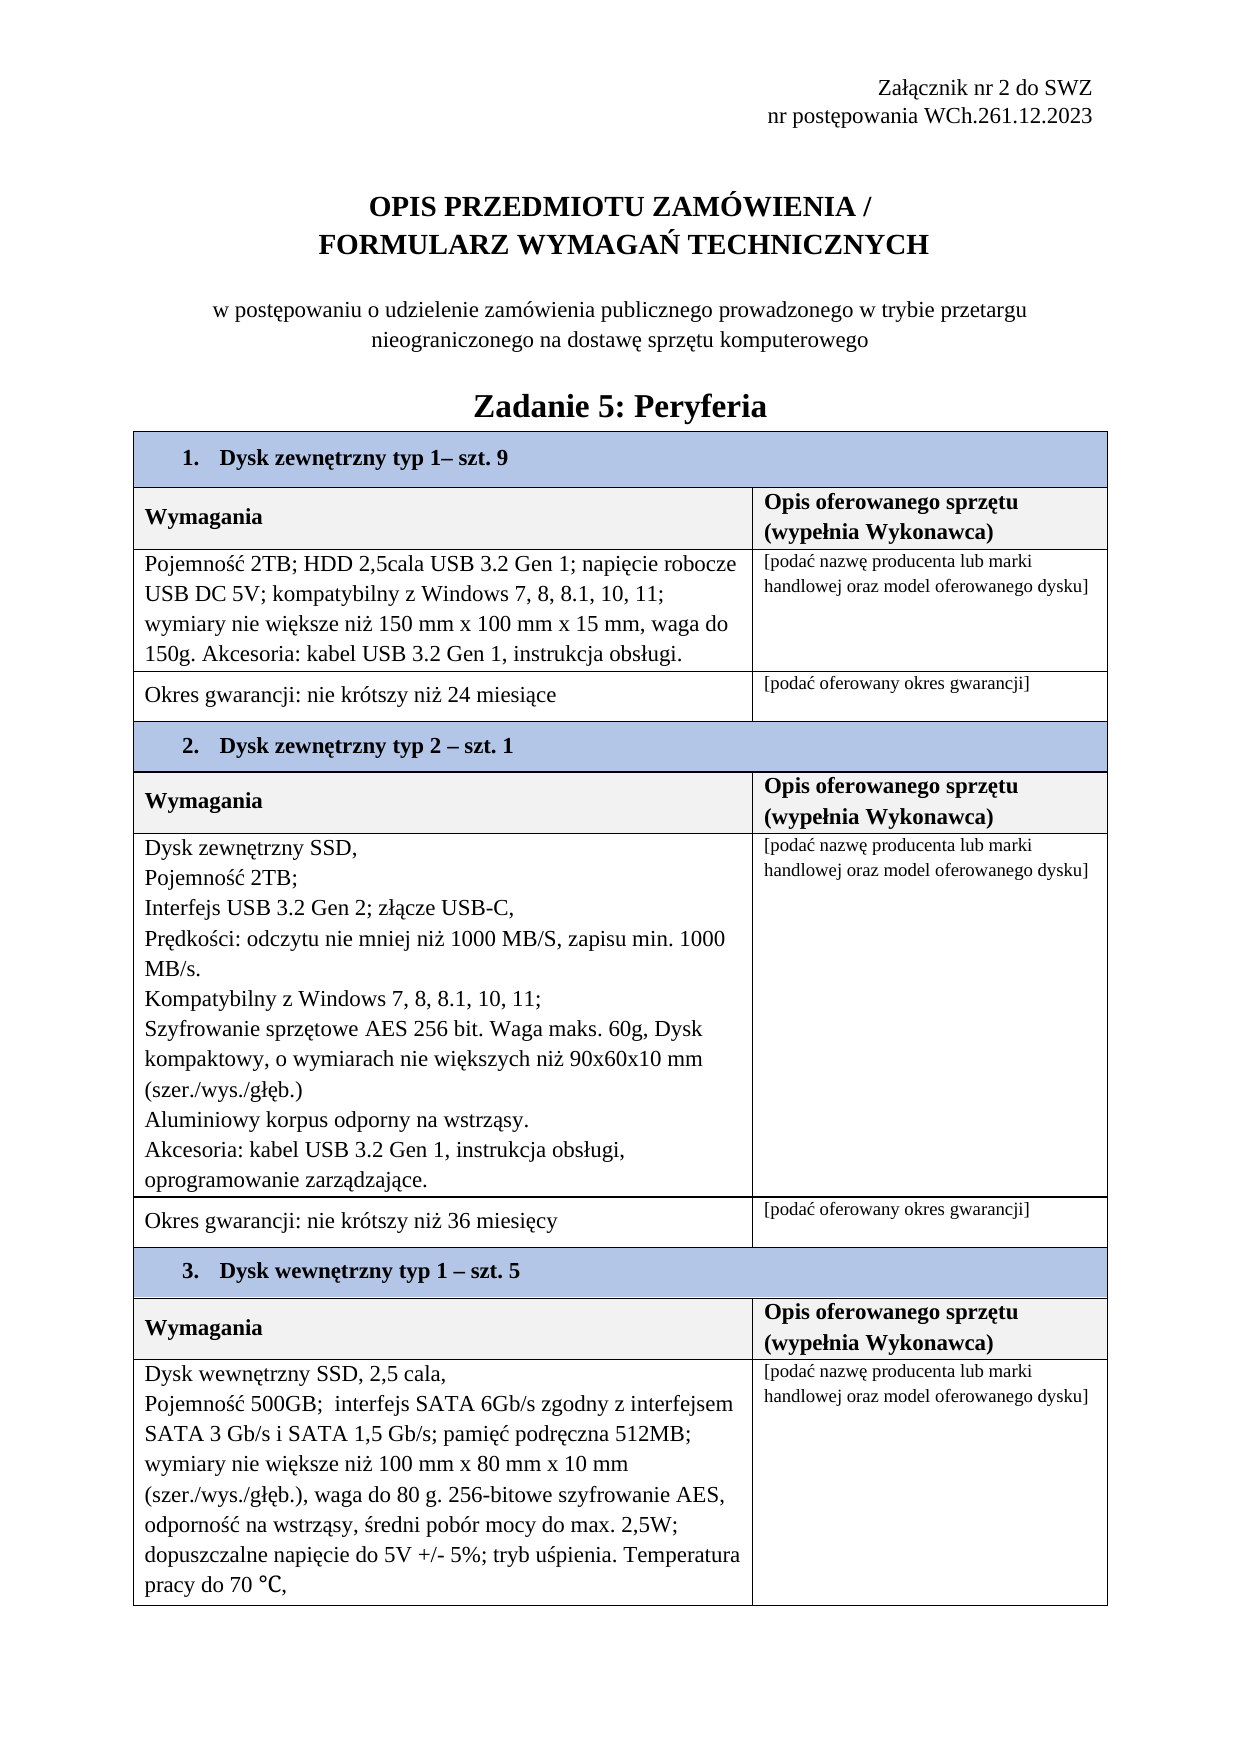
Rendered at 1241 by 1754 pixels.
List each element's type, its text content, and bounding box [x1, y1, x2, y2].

table_cell Okres gwarancji: nie krótszy niż 24 miesiące [134, 672, 752, 721]
table_cell Okres gwarancji: nie krótszy niż 36 miesięcy [134, 1198, 752, 1247]
table_cell Wymagania [134, 773, 752, 833]
subtitle Zadanie 5: Peryferia [148, 387, 1093, 425]
table_cell [podać nazwę producenta lub marki handlowej oraz model oferowanego dysku] [753, 834, 1107, 1196]
table_cell Opis oferowanego sprzętu (wypełnia Wykonawca) [753, 488, 1107, 549]
text FORMULARZ WYMAGAŃ TECHNICZNYCH [148, 227, 1093, 261]
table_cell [753, 1360, 1107, 1605]
table_cell Wymagania [134, 488, 752, 549]
table_cell [podać nazwę producenta lub marki handlowej oraz model oferowanego dysku] [753, 550, 1107, 671]
table_cell [podać oferowany okres gwarancji] [753, 1198, 1107, 1247]
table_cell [134, 1360, 752, 1605]
text OPIS PRZEDMIOTU ZAMÓWIENIA / [148, 189, 1093, 222]
table_cell Opis oferowanego sprzętu (wypełnia Wykonawca) [753, 1299, 1107, 1359]
table_cell [podać oferowany okres gwarancji] [753, 672, 1107, 721]
table_header Dysk zewnętrzny typ 1– szt. 9 [134, 432, 1107, 487]
table_cell Opis oferowanego sprzętu (wypełnia Wykonawca) [753, 773, 1107, 833]
table_cell Pojemność 2TB; HDD 2,5cala USB 3.2 Gen 1; napięcie robocze USB DC 5V; kompatybilny z Windows 7, 8, 8.1, 10, 11; wymiary nie większe niż 150 mm x 100 mm x 15 mm, waga do 150g. Akcesoria: kabel USB 3.2 Gen 1, instrukcja obsługi. [134, 550, 752, 671]
table_cell Wymagania [134, 1299, 752, 1359]
table_cell Dysk zewnętrzny SSD, Pojemność 2TB; Interfejs USB 3.2 Gen 2; złącze USB-C, Prędkości: odczytu nie mniej niż 1000 MB/S, zapisu min. 1000 MB/s. Kompatybilny z Windows 7, 8, 8.1, 10, 11; Szyfrowanie sprzętowe AES 256 bit. Waga maks. 60g, Dysk kompaktowy, o wymiarach nie większych niż 90x60x10 mm (szer./wys./głęb.) Aluminiowy korpus odporny na wstrząsy. Akcesoria: kabel USB 3.2 Gen 1, instrukcja obsługi, oprogramowanie zarządzające. [134, 834, 752, 1196]
table_cell Dysk zewnętrzny typ 2 – szt. 1 [134, 722, 1107, 771]
table_cell Dysk wewnętrzny typ 1 – szt. 5 [134, 1248, 1107, 1297]
text w postępowaniu o udzielenie zamówienia publicznego prowadzonego w trybie przetargu nieograniczonego na dostawę sprzętu komputerowego [148, 296, 1093, 353]
